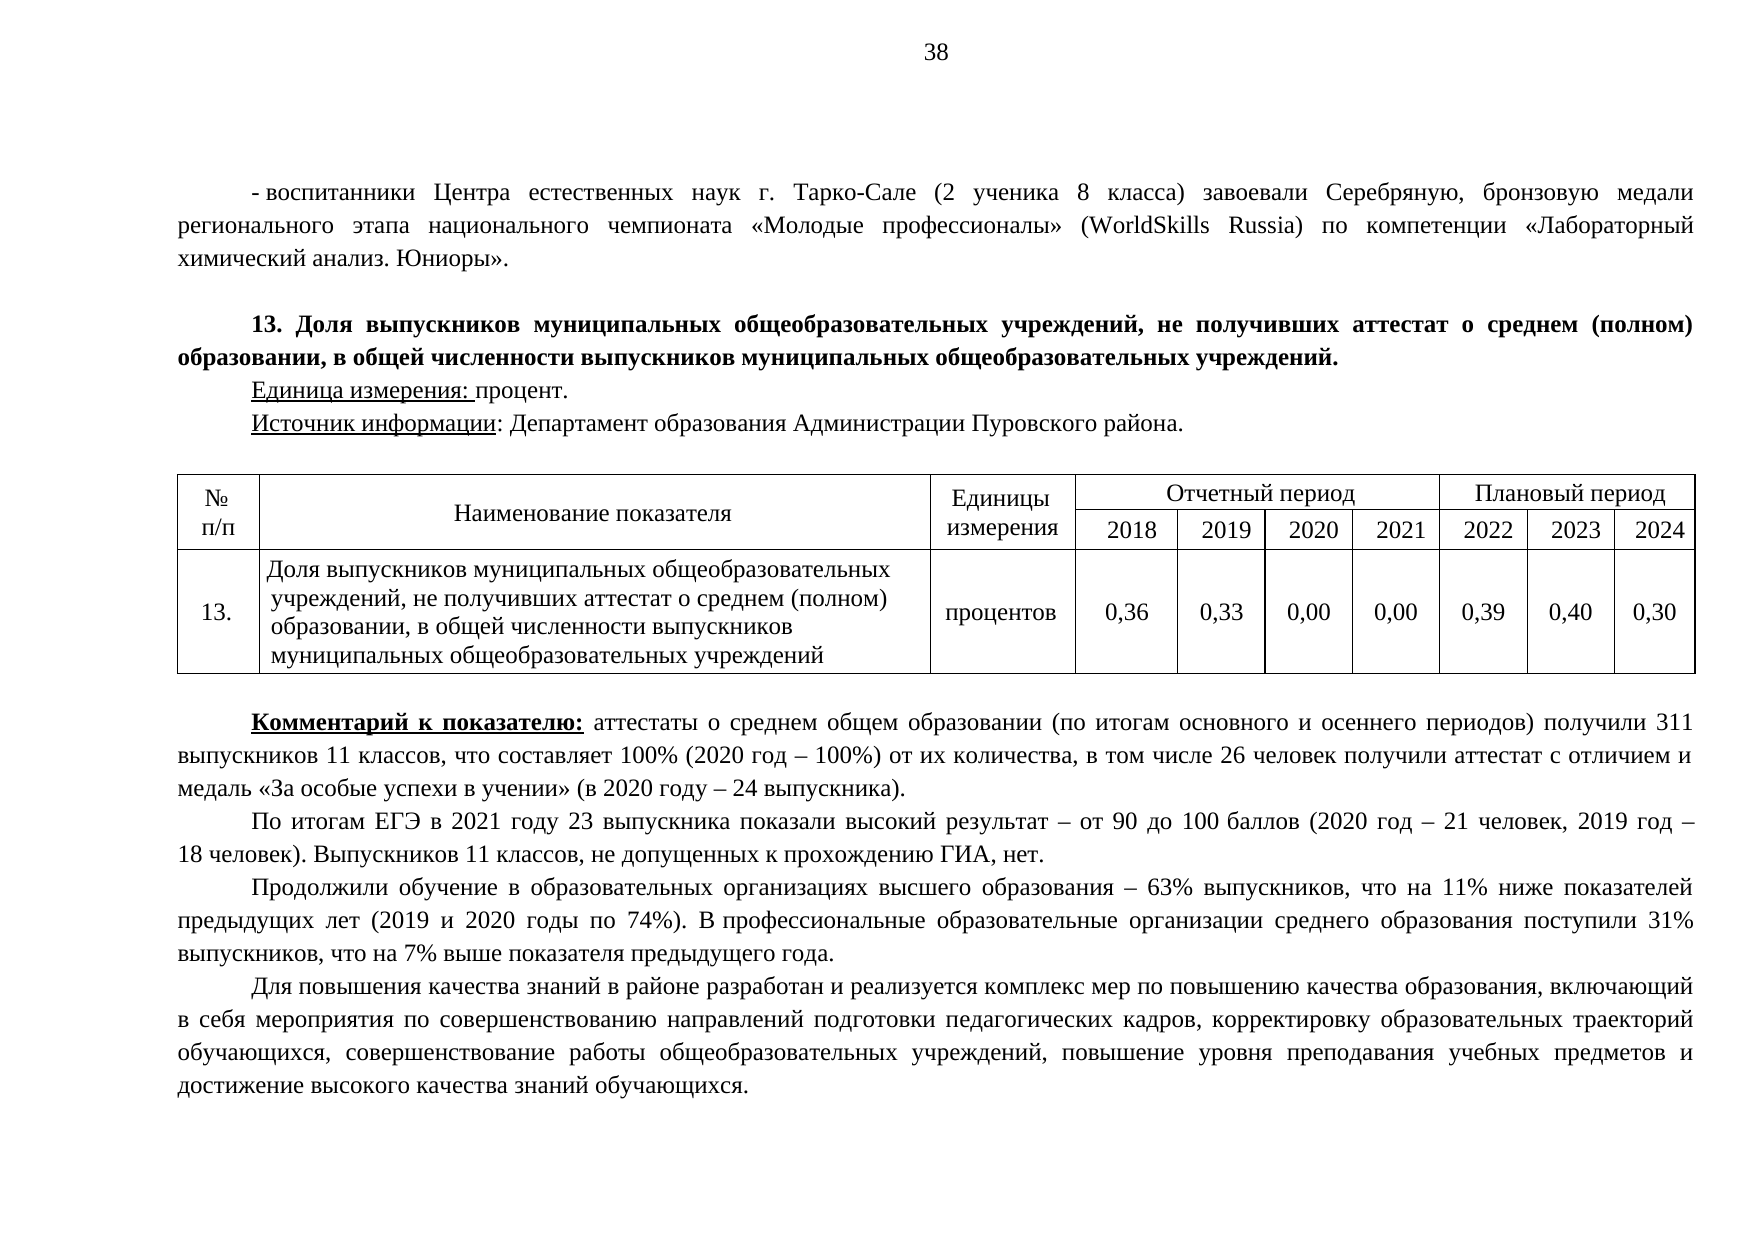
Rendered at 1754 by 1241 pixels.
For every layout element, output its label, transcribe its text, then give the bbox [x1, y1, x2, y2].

table_cell 2024 [1615, 510, 1694, 548]
text - воспитанники Центра естественных наук г. Тарко-Сале (2 ученика 8 класса) завоевали Серебряную, бронзовую медали регионального этапа национального чемпионата «Молодые профессионалы» (WorldSkills Russia) по компетенции «Лабораторный химический анализ. Юниоры». [177, 177, 1695, 272]
table_cell 2021 [1353, 510, 1439, 548]
table_cell 0,30 [1615, 550, 1694, 673]
table_cell 0,00 [1266, 550, 1352, 673]
table_cell 2019 [1178, 510, 1264, 548]
table_cell 2020 [1266, 510, 1352, 548]
table_cell 2023 [1528, 510, 1614, 548]
table_cell 0,33 [1178, 550, 1264, 673]
text Продолжили обучение в образовательных организациях высшего образования – 63% выпускников, что на 11% ниже показателей предыдущих лет (2019 и 2020 годы по 74%). В профессиональные образовательные организации среднего образования поступили 31% выпускников, что на 7% выше показателя предыдущего года. [177, 872, 1695, 967]
table_header № п/п [178, 475, 259, 548]
text Комментарий к показателю: аттестаты о среднем общем образовании (по итогам основного и осеннего периодов) получили 311 выпускников 11 классов, что составляет 100% (2020 год – 100%) от их количества, в том числе 26 человек получили аттестат с отличием и медаль «За особые успехи в учении» (в 2020 году – 24 выпускника). [177, 707, 1695, 802]
table_cell 0,39 [1440, 550, 1527, 673]
table_header Плановый период [1440, 475, 1694, 509]
table_cell 0,00 [1353, 550, 1439, 673]
table_cell Доля выпускников муниципальных общеобразовательных учреждений, не получивших аттестат о среднем (полном) образовании, в общей численности выпускников муниципальных общеобразовательных учреждений [260, 550, 930, 673]
table_header Отчетный период [1076, 475, 1439, 509]
text По итогам ЕГЭ в 2021 году 23 выпускника показали высокий результат – от 90 до 100 баллов (2020 год – 21 человек, 2019 год – 18 человек). Выпускников 11 классов, не допущенных к прохождению ГИА, нет. [177, 806, 1695, 868]
table_cell 0,40 [1528, 550, 1614, 673]
text 13. Доля выпускников муниципальных общеобразовательных учреждений, не получивших аттестат о среднем (полном) образовании, в общей численности выпускников муниципальных общеобразовательных учреждений. [177, 309, 1695, 371]
table_cell 2018 [1076, 510, 1177, 548]
text Единица измерения: процент. [177, 375, 1695, 404]
table_header Наименование показателя [260, 475, 930, 548]
table_cell процентов [931, 550, 1075, 673]
table_cell 2022 [1440, 510, 1527, 548]
text Источник информации: Департамент образования Администрации Пуровского района. [177, 408, 1695, 437]
table_cell 13. [178, 550, 259, 673]
text Для повышения качества знаний в районе разработан и реализуется комплекс мер по повышению качества образования, включающий в себя мероприятия по совершенствованию направлений подготовки педагогических кадров, корректировку образовательных траекторий обучающихся, совершенствование работы общеобразовательных учреждений, повышение уровня преподавания учебных предметов и достижение высокого качества знаний обучающихся. [177, 971, 1695, 1099]
table_header Единицы измерения [931, 475, 1075, 548]
table_cell 0,36 [1076, 550, 1177, 673]
